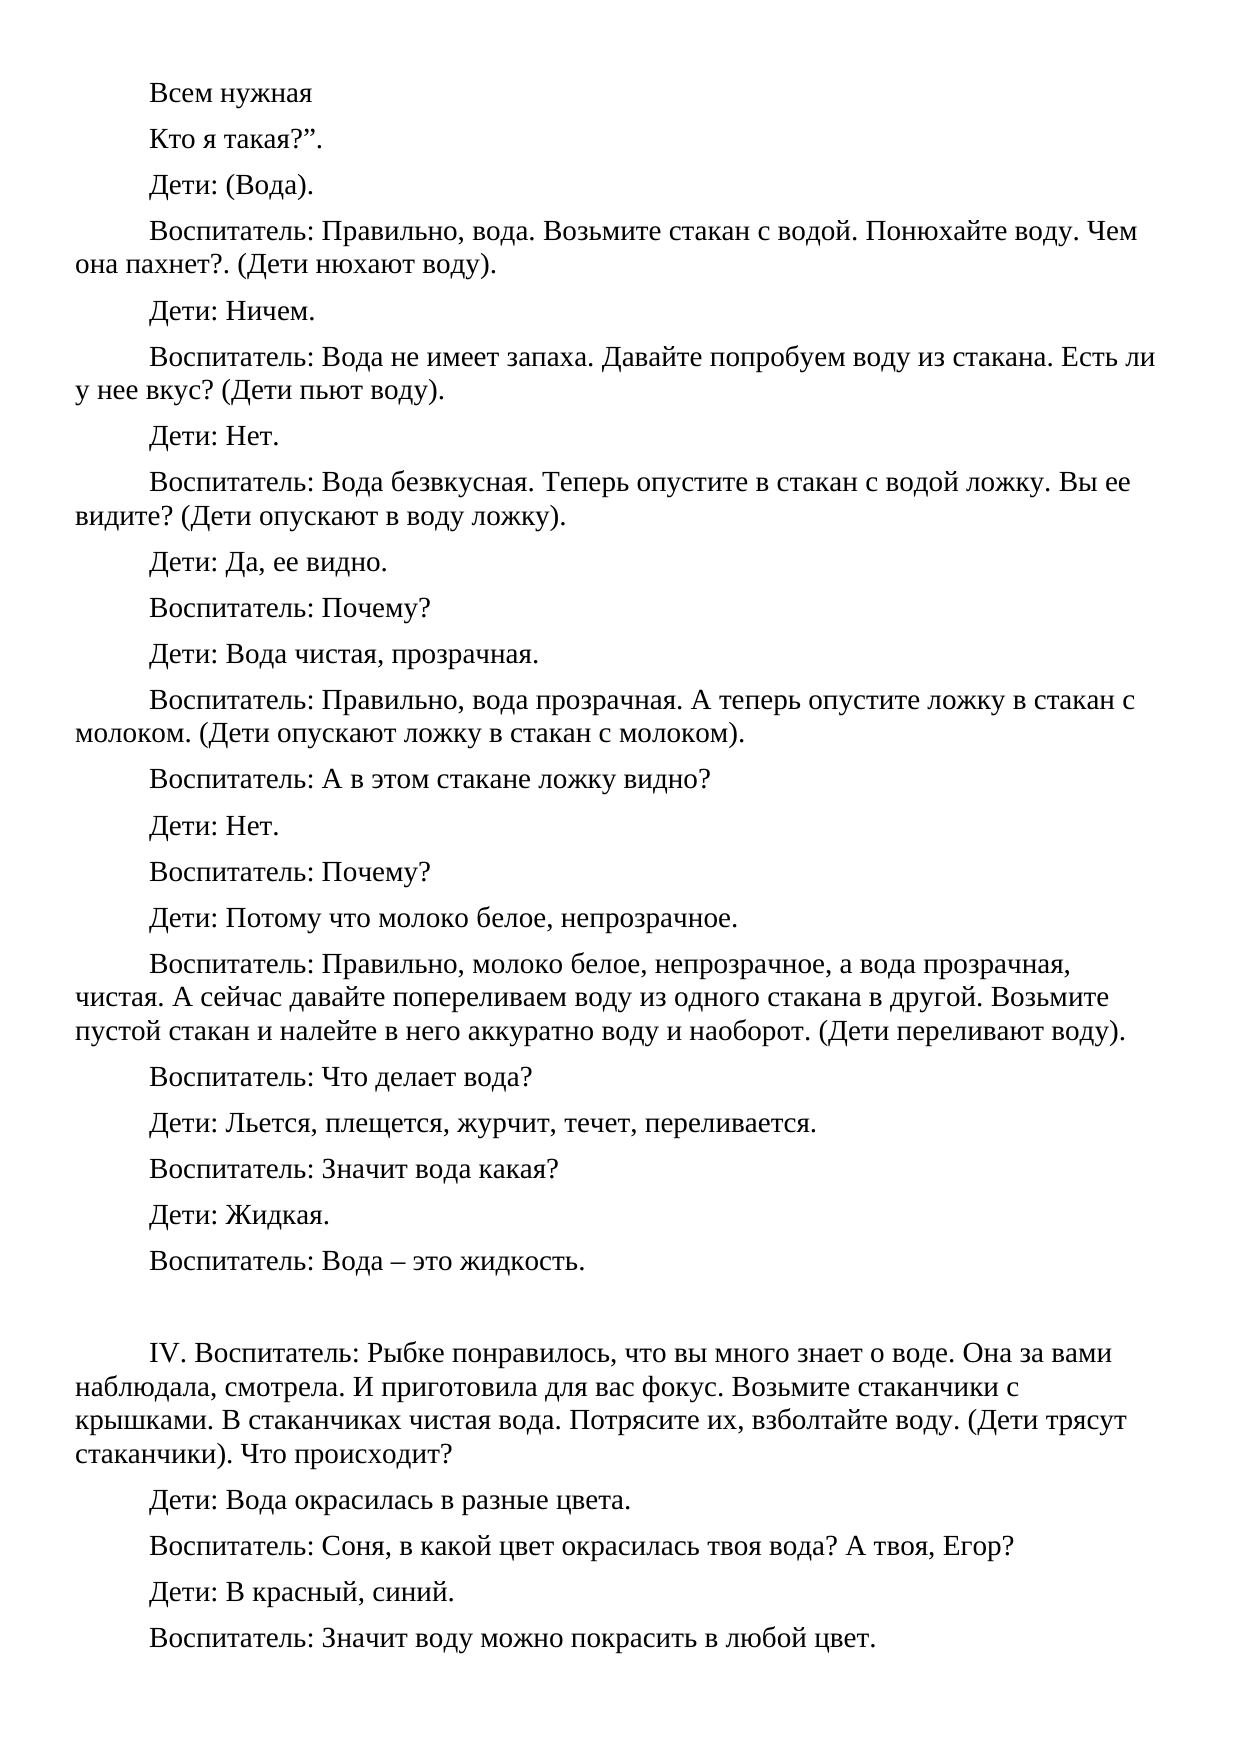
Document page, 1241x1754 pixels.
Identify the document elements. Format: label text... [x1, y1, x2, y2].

text Дети: Вода окрасилась в разные цвета. [75, 1482, 1165, 1515]
text Воспитатель: Значит воду можно покрасить в любой цвет. [75, 1620, 1165, 1653]
text Воспитатель: Почему? [75, 854, 1165, 887]
text Воспитатель: Вода не имеет запаха. Давайте попробуем воду из стакана. Есть ли у нее вкус? (Дети пьют воду). [75, 339, 1165, 406]
text Дети: Нет. [75, 418, 1165, 452]
text Дети: Вода чистая, прозрачная. [75, 636, 1165, 669]
text Дети: Льется, плещется, журчит, течет, переливается. [75, 1105, 1165, 1138]
text Воспитатель: Вода – это жидкость. [75, 1243, 1165, 1277]
text Воспитатель: Правильно, молоко белое, непрозрачное, а вода прозрачная, чистая. А сейчас давайте попереливаем воду из одного стакана в другой. Возьмите пустой стакан и налейте в него аккуратно воду и наоборот. (Дети переливают воду). [75, 946, 1165, 1046]
text Дети: Нет. [75, 808, 1165, 841]
text Воспитатель: Вода безвкусная. Теперь опустите в стакан с водой ложку. Вы ее видите? (Дети опускают в воду ложку). [75, 464, 1165, 531]
text Дети: Ничем. [75, 293, 1165, 326]
text Дети: Жидкая. [75, 1197, 1165, 1231]
text Дети: (Вода). [75, 167, 1165, 201]
text Воспитатель: Соня, в какой цвет окрасилась твоя вода? А твоя, Егор? [75, 1528, 1165, 1561]
text Дети: Да, ее видно. [75, 544, 1165, 577]
text Всем нужная [75, 75, 1165, 108]
text IV. Воспитатель: Рыбке понравилось, что вы много знает о воде. Она за вами наблюдала, смотрела. И приготовила для вас фокус. Возьмите стаканчики с крышками. В стаканчиках чистая вода. Потрясите их, взболтайте воду. (Дети трясут стаканчики). Что происходит? [75, 1335, 1165, 1469]
text Воспитатель: Значит вода какая? [75, 1151, 1165, 1184]
text Дети: В красный, синий. [75, 1574, 1165, 1607]
text Кто я такая?”. [75, 121, 1165, 154]
text Воспитатель: Правильно, вода. Возьмите стакан с водой. Понюхайте воду. Чем она пахнет?. (Дети нюхают воду). [75, 213, 1165, 280]
text Воспитатель: Почему? [75, 590, 1165, 623]
text Воспитатель: Правильно, вода прозрачная. А теперь опустите ложку в стакан с молоком. (Дети опускают ложку в стакан с молоком). [75, 682, 1165, 749]
text Воспитатель: Что делает вода? [75, 1059, 1165, 1092]
text Воспитатель: А в этом стакане ложку видно? [75, 762, 1165, 795]
text Дети: Потому что молоко белое, непрозрачное. [75, 900, 1165, 933]
